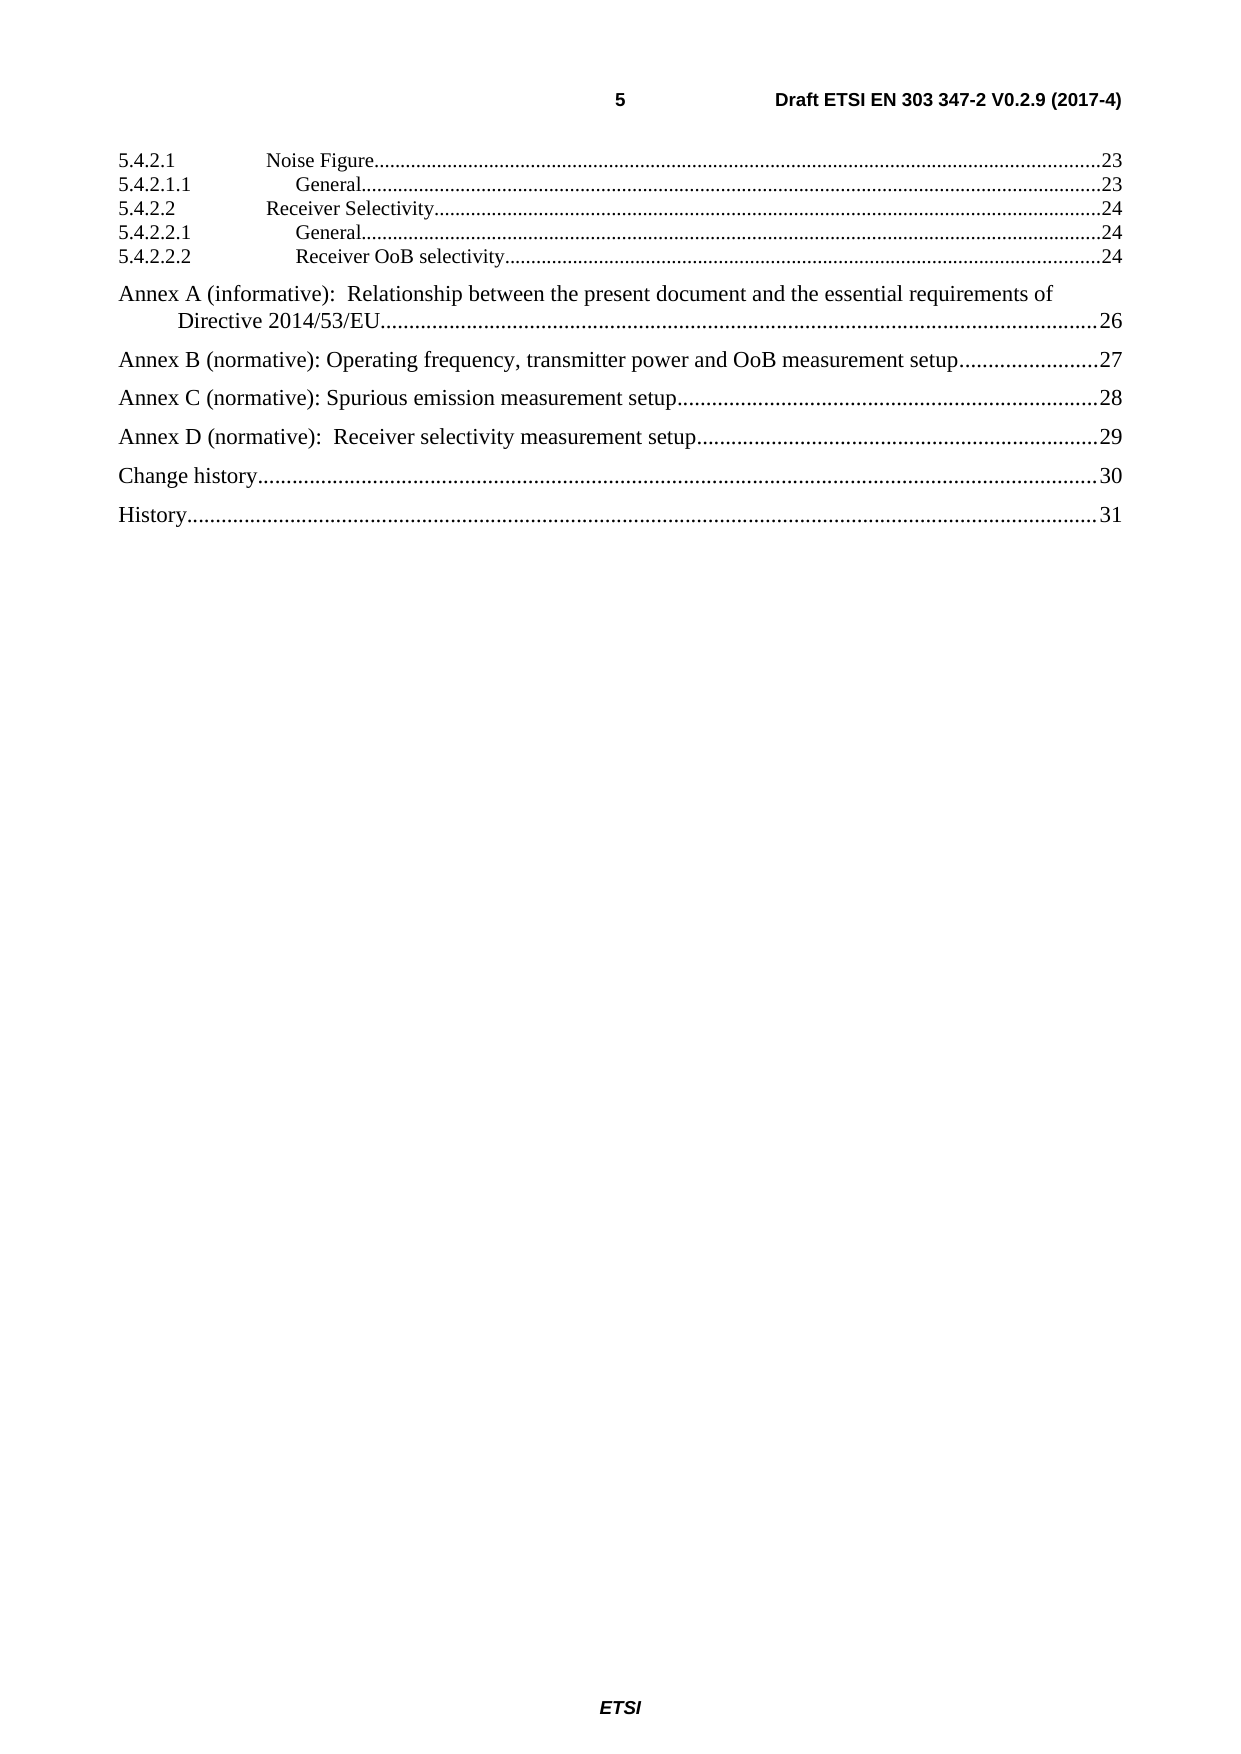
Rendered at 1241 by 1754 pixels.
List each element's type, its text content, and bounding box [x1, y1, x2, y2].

text 5.4.2.2 Receiver Selectivity 24 [118, 196, 1122, 220]
text 5.4.2.1.1 General 23 [118, 172, 1122, 196]
text 5.4.2.2.1 General 24 [118, 220, 1122, 244]
text Annex A (informative): Relationship between the present document and the essential requirements of Directive 2014/53/EU 26 [118, 280, 1078, 333]
text 5.4.2.2.2 Receiver OoB selectivity 24 [118, 244, 1122, 268]
text 5.4.2.1 Noise Figure 23 [118, 148, 1122, 172]
text Annex C (normative): Spurious emission measurement setup 28 [118, 384, 1078, 411]
text Annex D (normative): Receiver selectivity measurement setup 29 [118, 423, 1078, 450]
text Annex B (normative): Operating frequency, transmitter power and OoB measurement setup 27 [118, 346, 1078, 372]
text Change history 30 [118, 462, 1078, 488]
text History 31 [118, 501, 1078, 527]
